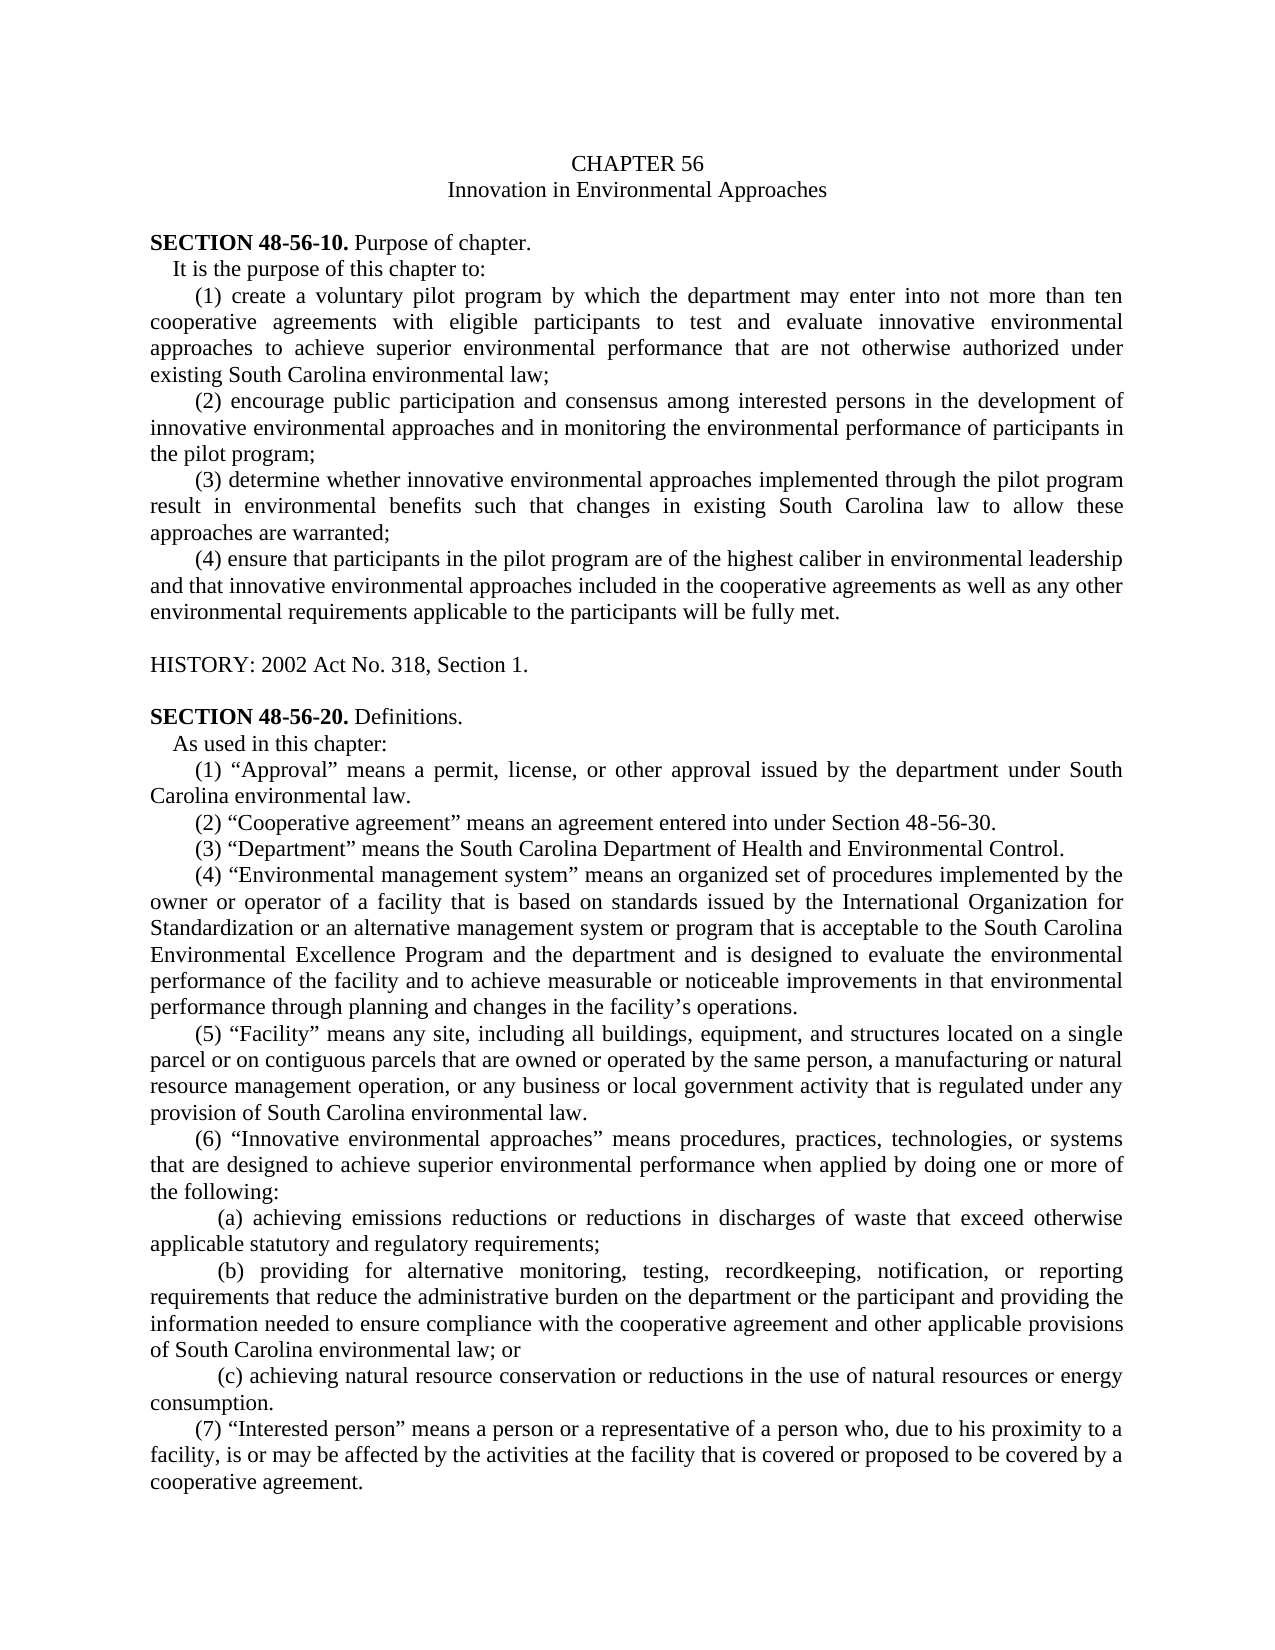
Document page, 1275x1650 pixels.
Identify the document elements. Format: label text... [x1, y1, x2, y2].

text (b) providing for alternative monitoring, testing, recordkeeping, notification, or reporting requirements that reduce the administrative burden on the department or the participant and providing the information needed to ensure compliance with the cooperative agreement and other applicable provisions of South Carolina environmental law; or [150, 1257, 1125, 1362]
text (7) “Interested person” means a person or a representative of a person who, due to his proximity to a facility, is or may be affected by the activities at the facility that is covered or proposed to be covered by a cooperative agreement. [150, 1415, 1125, 1494]
text Innovation in Environmental Approaches [150, 176, 1125, 203]
text As used in this chapter: [150, 730, 1125, 756]
text SECTION 48-56-20. Definitions. [150, 703, 1125, 730]
text HISTORY: 2002 Act No. 318, Section 1. [150, 651, 1125, 677]
text (3) determine whether innovative environmental approaches implemented through the pilot program result in environmental benefits such that changes in existing South Carolina law to allow these approaches are warranted; [150, 466, 1125, 545]
text (c) achieving natural resource conservation or reductions in the use of natural resources or energy consumption. [150, 1362, 1125, 1415]
text (2) encourage public participation and consensus among interested persons in the development of innovative environmental approaches and in monitoring the environmental performance of participants in the pilot program; [150, 387, 1125, 466]
text CHAPTER 56 [150, 150, 1125, 176]
text SECTION 48-56-10. Purpose of chapter. [150, 229, 1125, 255]
text (3) “Department” means the South Carolina Department of Health and Environmental Control. [150, 835, 1125, 862]
text (4) ensure that participants in the pilot program are of the highest caliber in environmental leadership and that innovative environmental approaches included in the cooperative agreements as well as any other environmental requirements applicable to the participants will be fully met. [150, 545, 1125, 624]
text (1) create a voluntary pilot program by which the department may enter into not more than ten cooperative agreements with eligible participants to test and evaluate innovative environmental approaches to achieve superior environmental performance that are not otherwise authorized under existing South Carolina environmental law; [150, 282, 1125, 387]
text (6) “Innovative environmental approaches” means procedures, practices, technologies, or systems that are designed to achieve superior environmental performance when applied by doing one or more of the following: [150, 1125, 1125, 1204]
text (a) achieving emissions reductions or reductions in discharges of waste that exceed otherwise applicable statutory and regulatory requirements; [150, 1204, 1125, 1257]
text It is the purpose of this chapter to: [150, 255, 1125, 282]
text (4) “Environmental management system” means an organized set of procedures implemented by the owner or operator of a facility that is based on standards issued by the International Organization for Standardization or an alternative management system or program that is acceptable to the South Carolina Environmental Excellence Program and the department and is designed to evaluate the environmental performance of the facility and to achieve measurable or noticeable improvements in that environmental performance through planning and changes in the facility’s operations. [150, 862, 1125, 1020]
text (2) “Cooperative agreement” means an agreement entered into under Section 48-56-30. [150, 809, 1125, 835]
text (5) “Facility” means any site, including all buildings, equipment, and structures located on a single parcel or on contiguous parcels that are owned or operated by the same person, a manufacturing or natural resource management operation, or any business or local government activity that is regulated under any provision of South Carolina environmental law. [150, 1020, 1125, 1125]
text (1) “Approval” means a permit, license, or other approval issued by the department under South Carolina environmental law. [150, 756, 1125, 809]
